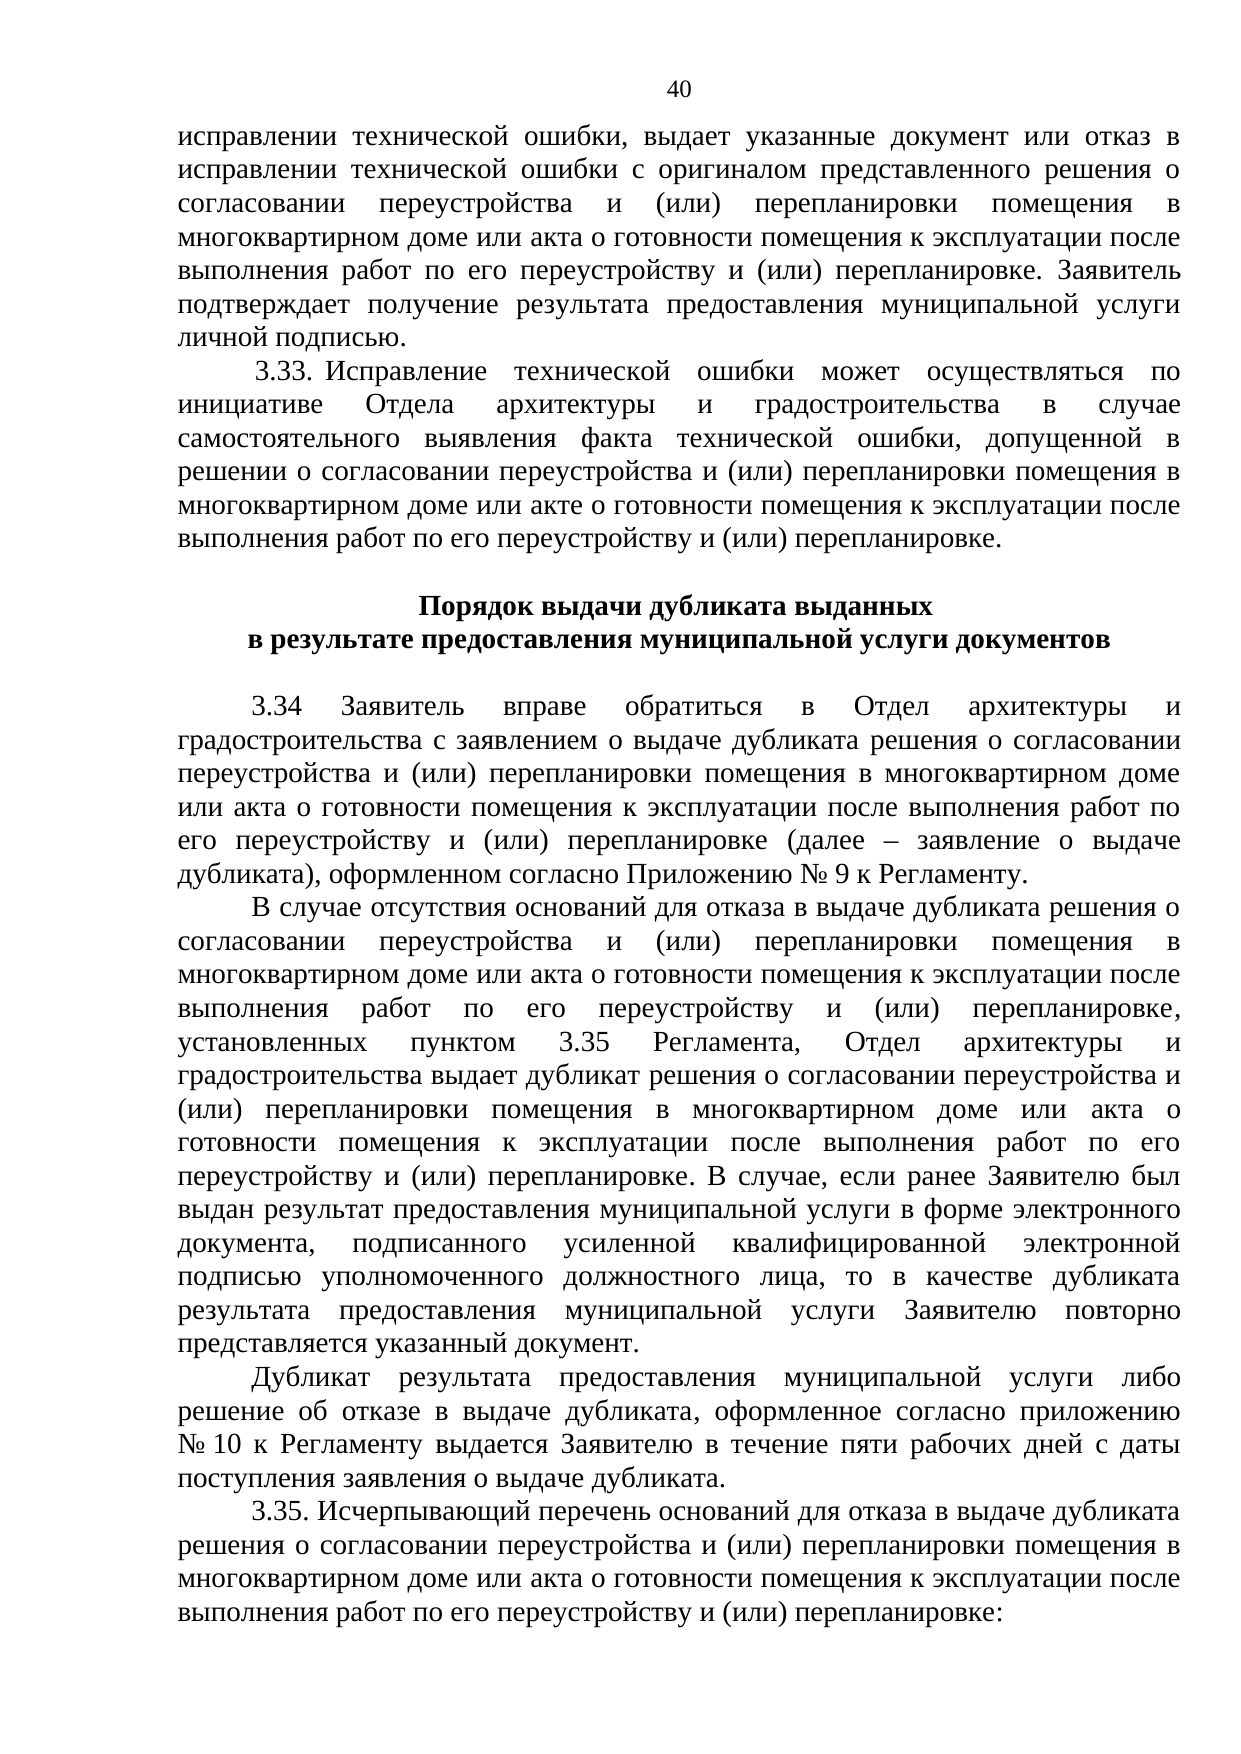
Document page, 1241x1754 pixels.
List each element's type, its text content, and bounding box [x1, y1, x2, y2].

text В случае отсутствия оснований для отказа в выдаче дубликата решения о согласовании переустройства и (или) перепланировки помещения в многоквартирном доме или акта о готовности помещения к эксплуатации после выполнения работ по его переустройству и (или) перепланировке, установленных пунктом 3.35 Регламента, Отдел архитектуры и градостроительства выдает дубликат решения о согласовании переустройства и (или) перепланировки помещения в многоквартирном доме или акта о готовности помещения к эксплуатации после выполнения работ по его переустройству и (или) перепланировке. В случае, если ранее Заявителю был выдан результат предоставления муниципальной услуги в форме электронного документа, подписанного усиленной квалифицированной электронной подписью уполномоченного должностного лица, то в качестве дубликата результата предоставления муниципальной услуги Заявителю повторно представляется указанный документ. [177, 889, 1181, 1359]
text Дубликат результата предоставления муниципальной услуги либо решение об отказе в выдаче дубликата, оформленное согласно приложению № 10 к Регламенту выдается Заявителю в течение пяти рабочих дней с даты поступления заявления о выдаче дубликата. [177, 1359, 1181, 1493]
text 3.35. Исчерпывающий перечень оснований для отказа в выдаче дубликата решения о согласовании переустройства и (или) перепланировки помещения в многоквартирном доме или акта о готовности помещения к эксплуатации после выполнения работ по его переустройству и (или) перепланировке: [177, 1493, 1181, 1627]
text Порядок выдачи дубликата выданных в результате предоставления муниципальной услуги документов [177, 588, 1181, 655]
list Исправление технической ошибки может осуществляться по инициативе Отдела архитектуры и градостроительства в случае самостоятельного выявления факта технической ошибки, допущенной в решении о согласовании переустройства и (или) перепланировки помещения в многоквартирном доме или акте о готовности помещения к эксплуатации после выполнения работ по его переустройству и (или) перепланировке. [177, 353, 1181, 554]
text 3.34 Заявитель вправе обратиться в Отдел архитектуры и градостроительства с заявлением о выдаче дубликата решения о согласовании переустройства и (или) перепланировки помещения в многоквартирном доме или акта о готовности помещения к эксплуатации после выполнения работ по его переустройству и (или) перепланировке (далее – заявление о выдаче дубликата), оформленном согласно Приложению № 9 к Регламенту. [177, 688, 1181, 889]
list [177, 118, 1181, 353]
